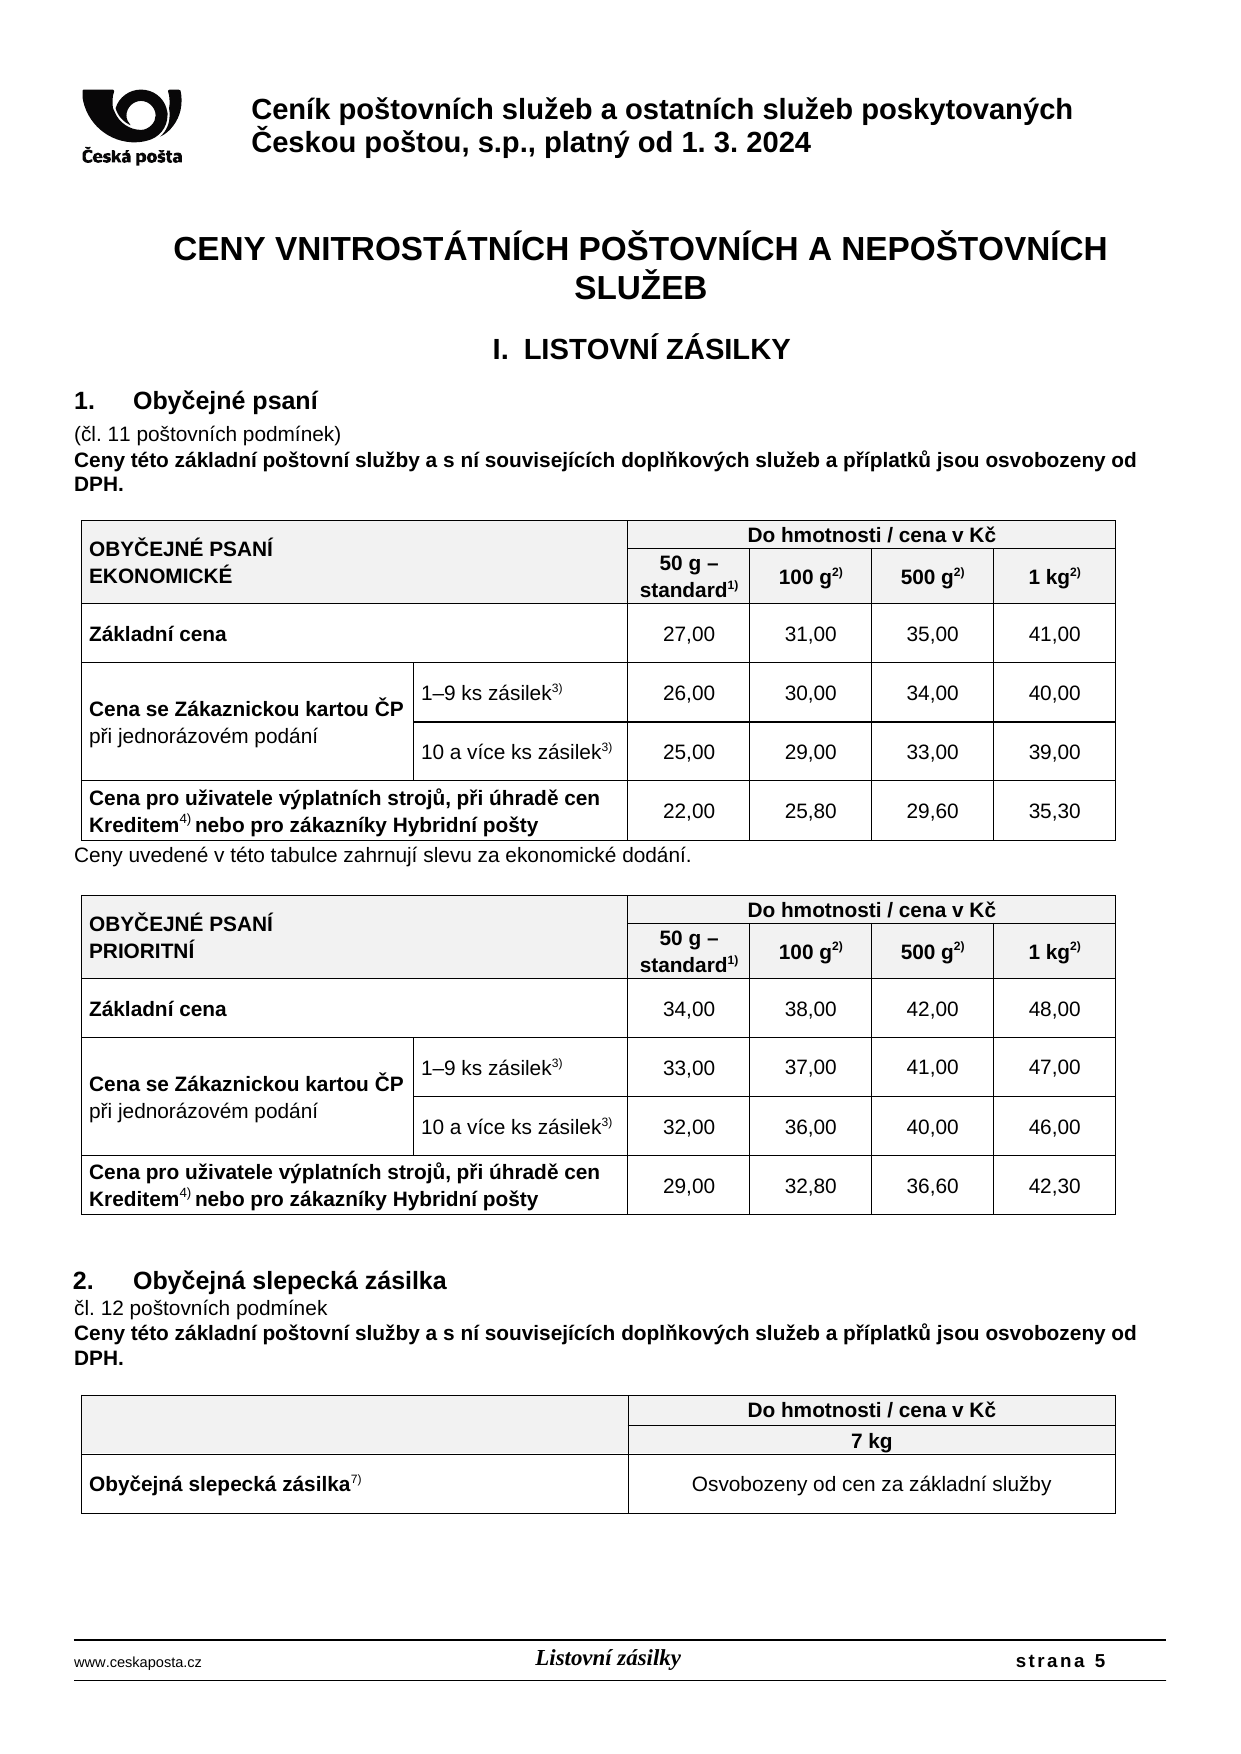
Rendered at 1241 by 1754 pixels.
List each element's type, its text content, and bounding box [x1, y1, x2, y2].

table_cell 40,00 [872, 1097, 993, 1155]
table_cell 35,30 [994, 781, 1115, 839]
table_cell 100 g2) [750, 924, 871, 978]
table_cell 47,00 [994, 1038, 1115, 1096]
table_cell 1 kg2) [994, 924, 1115, 978]
subtitle Obyčejná slepecká zásilka [73, 1267, 1166, 1294]
table_cell 34,00 [872, 663, 993, 721]
table_cell 46,00 [994, 1097, 1115, 1155]
table_cell 42,00 [872, 979, 993, 1037]
table_cell 37,00 [750, 1038, 871, 1096]
table_cell Obyčejná slepecká zásilka7) [82, 1455, 628, 1513]
table_header Do hmotnosti / cena v Kč [628, 896, 1115, 923]
table_cell 48,00 [994, 979, 1115, 1037]
table_cell 35,00 [872, 604, 993, 662]
table_cell 41,00 [994, 604, 1115, 662]
table_cell 10 a více ks zásilek3) [414, 723, 627, 780]
table_cell 29,00 [628, 1156, 749, 1214]
text (čl. 11 poštovních podmínek) [74, 415, 1167, 448]
table_cell 33,00 [628, 1038, 749, 1096]
text čl. 12 poštovních podmínek [74, 1294, 1166, 1319]
table_cell 29,60 [872, 781, 993, 839]
table_cell 500 g2) [872, 924, 993, 978]
table_cell 39,00 [994, 723, 1115, 780]
table_cell 1–9 ks zásilek3) [414, 663, 627, 721]
table_cell Cena pro uživatele výplatních strojů, při úhradě cen Kreditem4) nebo pro zákazníky Hybridní pošty [82, 781, 627, 839]
table_cell 500 g2) [872, 549, 993, 603]
table_cell Cena pro uživatele výplatních strojů, při úhradě cen Kreditem4) nebo pro zákazníky Hybridní pošty [82, 1156, 627, 1214]
table_cell 42,30 [994, 1156, 1115, 1214]
table_header OBYČEJNÉ PSANÍ EKONOMICKÉ [82, 521, 627, 603]
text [74, 1319, 1166, 1369]
table_cell 36,00 [750, 1097, 871, 1155]
table_cell 36,60 [872, 1156, 993, 1214]
table_cell Základní cena [82, 979, 627, 1037]
text Ceny této základní poštovní služby a s ní souvisejících doplňkových služeb a příplatků jsou osvobozeny od DPH. [74, 448, 1166, 496]
table_cell 50 g – standard1) [628, 924, 749, 978]
table_cell 22,00 [628, 781, 749, 839]
table_cell Základní cena [82, 604, 627, 662]
table_cell 26,00 [628, 663, 749, 721]
table_cell 1–9 ks zásilek3) [414, 1038, 627, 1096]
table_cell 100 g2) [750, 549, 871, 603]
table_header [82, 1396, 628, 1453]
table_cell 41,00 [872, 1038, 993, 1096]
table_header OBYČEJNÉ PSANÍ PRIORITNÍ [82, 896, 627, 978]
table_cell 38,00 [750, 979, 871, 1037]
table_cell 34,00 [628, 979, 749, 1037]
table_cell 25,80 [750, 781, 871, 839]
table_cell Cena se Zákaznickou kartou ČP při jednorázovém podání [82, 1038, 413, 1155]
table_cell 30,00 [750, 663, 871, 721]
table_cell 32,00 [628, 1097, 749, 1155]
table_cell 10 a více ks zásilek3) [414, 1097, 627, 1155]
table_header Do hmotnosti / cena v Kč [629, 1396, 1115, 1425]
table_cell 7 kg [629, 1426, 1115, 1453]
text Ceny uvedené v této tabulce zahrnují slevu za ekonomické dodání. [74, 841, 1166, 868]
table_header Do hmotnosti / cena v Kč [628, 521, 1115, 548]
table_cell 25,00 [628, 723, 749, 780]
subtitle Obyčejné psaní [74, 388, 1166, 415]
table_cell 40,00 [994, 663, 1115, 721]
table_cell 29,00 [750, 723, 871, 780]
table_cell Osvobozeny od cen za základní služby [629, 1455, 1115, 1513]
table_cell 1 kg2) [994, 549, 1115, 603]
table_cell 27,00 [628, 604, 749, 662]
table_cell 33,00 [872, 723, 993, 780]
table_cell 32,80 [750, 1156, 871, 1214]
table_cell 31,00 [750, 604, 871, 662]
table_cell Cena se Zákaznickou kartou ČP při jednorázovém podání [82, 663, 413, 780]
subtitle CENY VNITROSTÁTNÍCH POŠTOVNÍCH A NEPOŠTOVNÍCH SLUŽEB [115, 229, 1166, 306]
table_cell 50 g – standard1) [628, 549, 749, 603]
